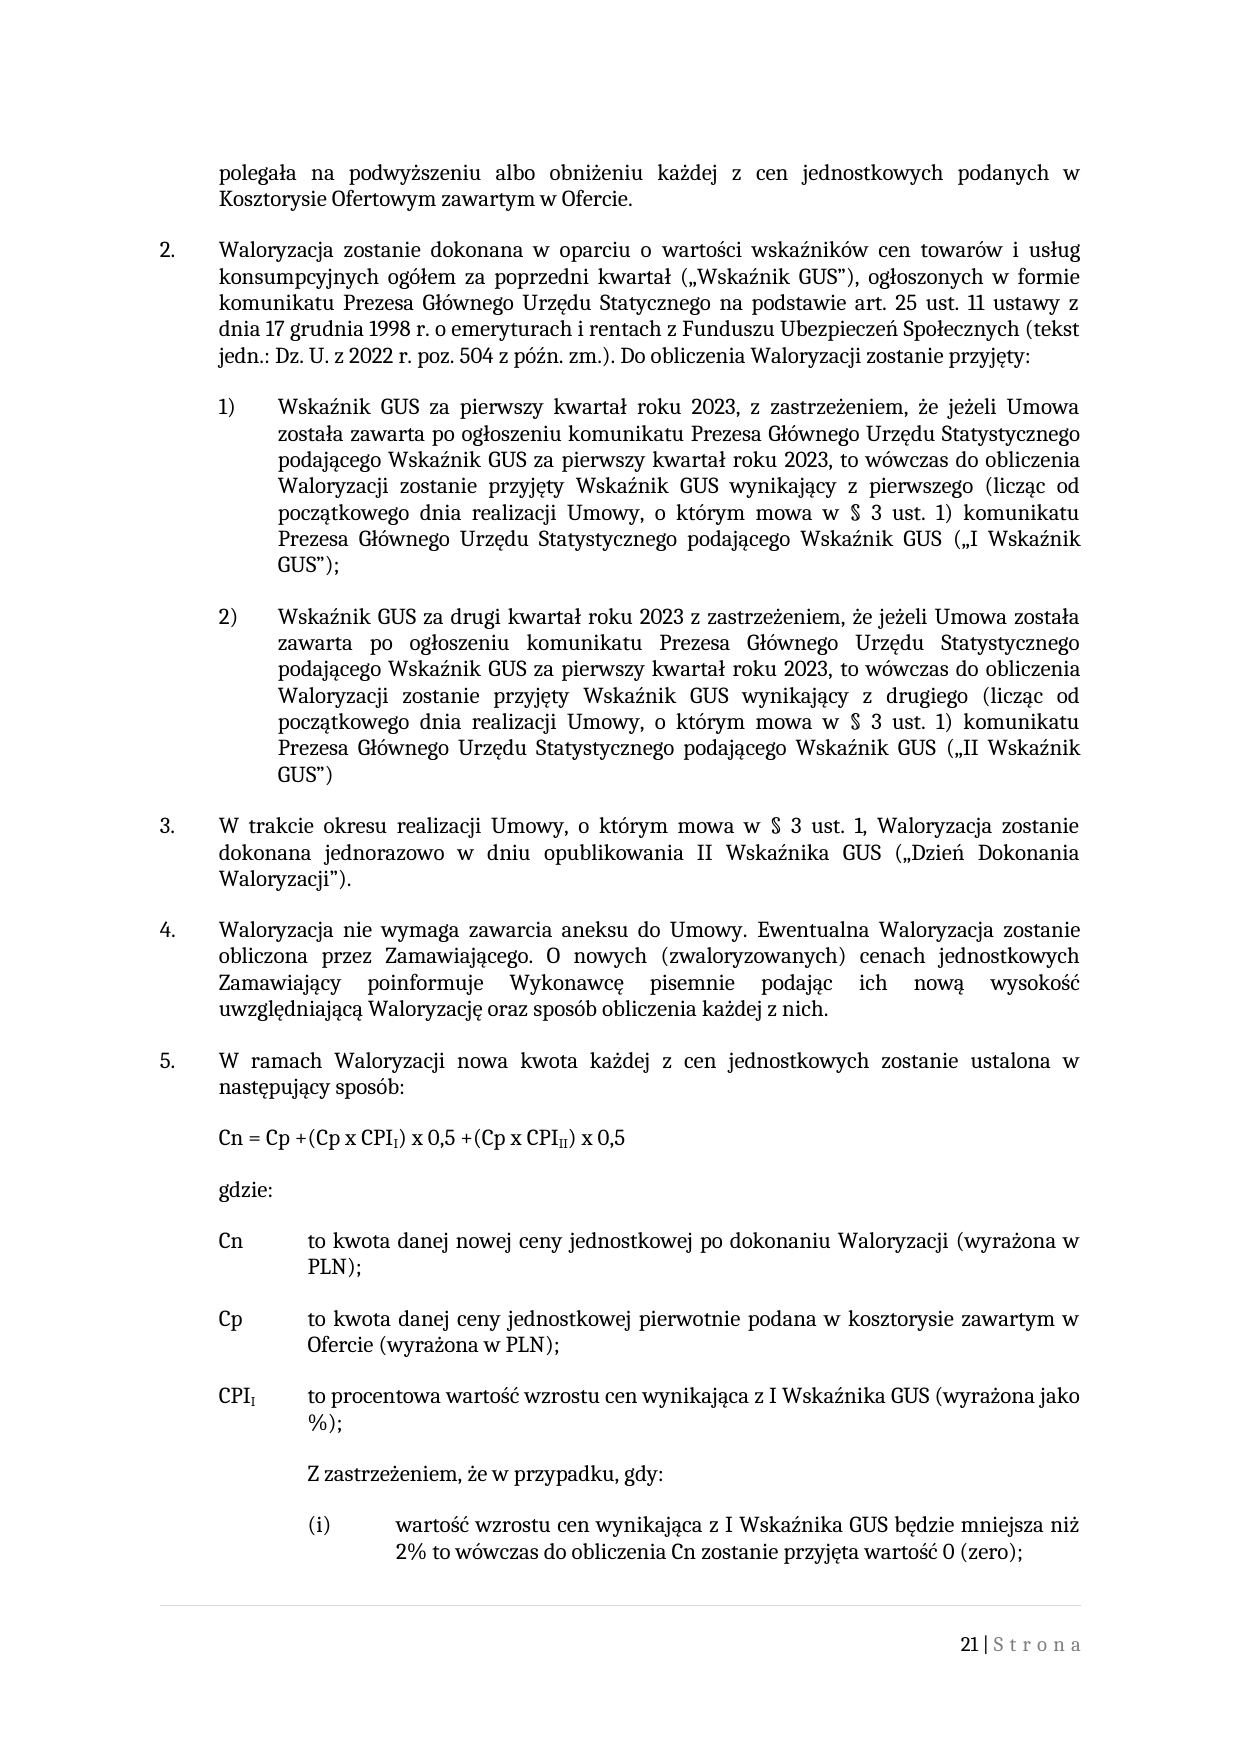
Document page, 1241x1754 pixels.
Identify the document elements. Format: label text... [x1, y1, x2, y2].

text Z zastrzeżeniem, że w przypadku, gdy: [307, 1461, 1081, 1487]
text 5. W ramach Waloryzacji nowa kwota każdej z cen jednostkowych zostanie ustalona w następujący sposób: [159, 1047, 1081, 1100]
text Cn = Cp +(Cp x CPII) x 0,5 +(Cp x CPIII) x 0,5 [218, 1125, 1081, 1151]
text 1) Wskaźnik GUS za pierwszy kwartał roku 2023, z zastrzeżeniem, że jeżeli Umowa została zawarta po ogłoszeniu komunikatu Prezesa Głównego Urzędu Statystycznego podającego Wskaźnik GUS za pierwszy kwartał roku 2023, to wówczas do obliczenia Waloryzacji zostanie przyjęty Wskaźnik GUS wynikający z pierwszego (licząc od początkowego dnia realizacji Umowy, o którym mowa w § 3 ust. 1) komunikatu Prezesa Głównego Urzędu Statystycznego podającego Wskaźnik GUS („I Wskaźnik GUS”); [218, 394, 1081, 578]
text Cp to kwota danej ceny jednostkowej pierwotnie podana w kosztorysie zawartym w Ofercie (wyrażona w PLN); [218, 1306, 1081, 1358]
text 2. Waloryzacja zostanie dokonana w oparciu o wartości wskaźników cen towarów i usług konsumpcyjnych ogółem za poprzedni kwartał („Wskaźnik GUS”), ogłoszonych w formie komunikatu Prezesa Głównego Urzędu Statycznego na podstawie art. 25 ust. 11 ustawy z dnia 17 grudnia 1998 r. o emeryturach i rentach z Funduszu Ubezpieczeń Społecznych (tekst jedn.: Dz. U. z 2022 r. poz. 504 z późn. zm.). Do obliczenia Waloryzacji zostanie przyjęty: [159, 237, 1081, 369]
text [159, 159, 1081, 212]
text Cn to kwota danej nowej ceny jednostkowej po dokonaniu Waloryzacji (wyrażona w PLN); [218, 1228, 1081, 1281]
text (i) wartość wzrostu cen wynikająca z I Wskaźnika GUS będzie mniejsza niż 2% to wówczas do obliczenia Cn zostanie przyjęta wartość 0 (zero); [307, 1512, 1081, 1565]
text 4. Waloryzacja nie wymaga zawarcia aneksu do Umowy. Ewentualna Waloryzacja zostanie obliczona przez Zamawiającego. O nowych (zwaloryzowanych) cenach jednostkowych Zamawiający poinformuje Wykonawcę pisemnie podając ich nową wysokość uwzględniającą Waloryzację oraz sposób obliczenia każdej z nich. [159, 917, 1081, 1022]
text 3. W trakcie okresu realizacji Umowy, o którym mowa w § 3 ust. 1, Waloryzacja zostanie dokonana jednorazowo w dniu opublikowania II Wskaźnika GUS („Dzień Dokonania Waloryzacji”). [159, 813, 1081, 892]
text 2) Wskaźnik GUS za drugi kwartał roku 2023 z zastrzeżeniem, że jeżeli Umowa została zawarta po ogłoszeniu komunikatu Prezesa Głównego Urzędu Statystycznego podającego Wskaźnik GUS za pierwszy kwartał roku 2023, to wówczas do obliczenia Waloryzacji zostanie przyjęty Wskaźnik GUS wynikający z drugiego (licząc od początkowego dnia realizacji Umowy, o którym mowa w § 3 ust. 1) komunikatu Prezesa Głównego Urzędu Statystycznego podającego Wskaźnik GUS („II Wskaźnik GUS”) [218, 603, 1081, 788]
text gdzie: [218, 1176, 1081, 1203]
text CPII to procentowa wartość wzrostu cen wynikająca z I Wskaźnika GUS (wyrażona jako %); [218, 1383, 1081, 1436]
